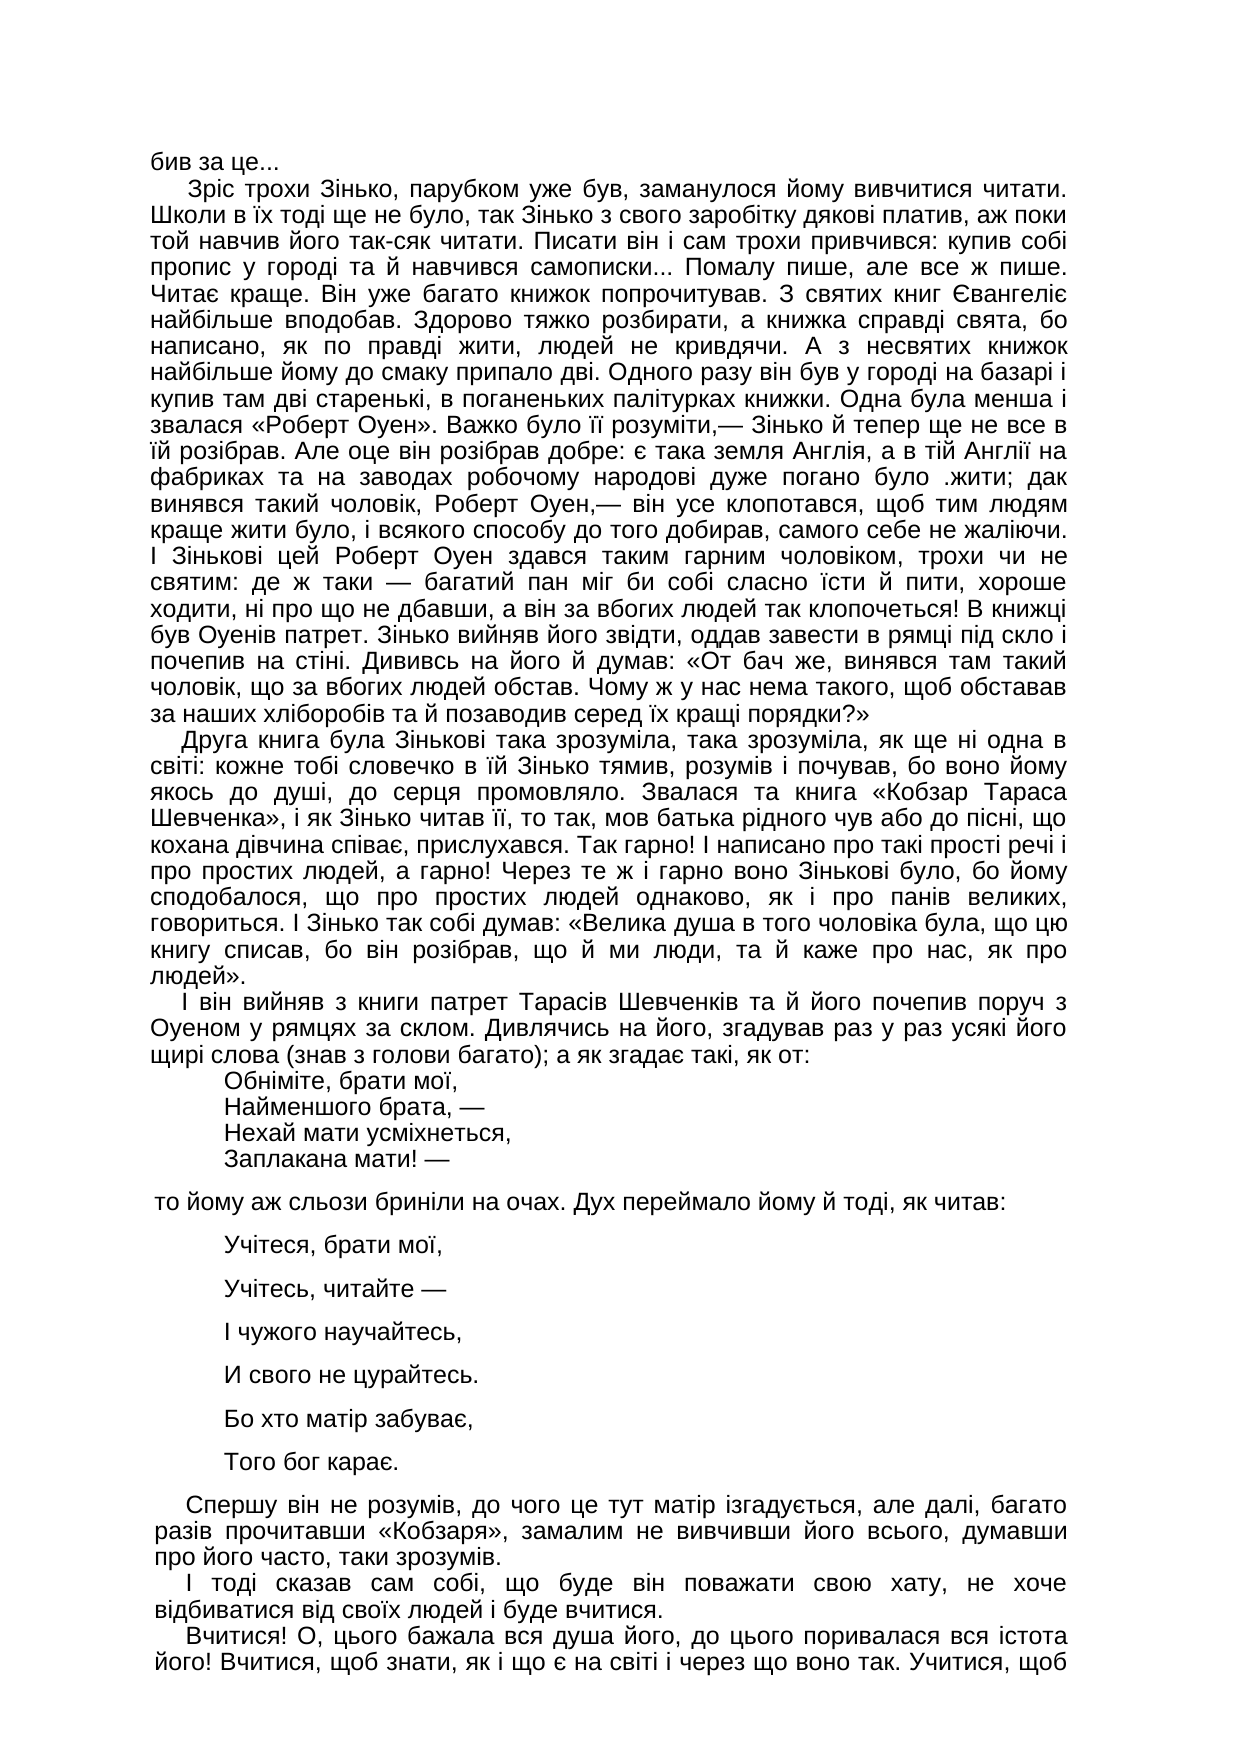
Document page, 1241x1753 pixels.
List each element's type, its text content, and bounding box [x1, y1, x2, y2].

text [150, 150, 1069, 176]
text І тоді сказав сам собі, що буде він поважати свою хату, не хоче відбиватися від своїх людей і буде вчитися. [154, 1571, 1069, 1623]
text Бо хто матір забуває, [150, 1404, 1069, 1432]
text Обніміте, брати мої, [150, 1068, 1069, 1094]
text І чужого научайтесь, [150, 1317, 1069, 1346]
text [154, 1623, 1069, 1676]
text Друга книга була Зінькові така зрозуміла, така зрозуміла, як ще ні одна в світі: кожне тобі словечко в їй Зінько тямив, розумів і почував, бо воно йому якось до душі, до серця промовляло. Звалася та книга «Кобзар Тараса Шевченка», і як Зінько читав її, то так, мов батька рідного чув або до пісні, що кохана дівчина співає, прислухався. Так гарно! І написано про такі прості речі і про простих людей, а гарно! Через те ж і гарно воно Зінькові було, бо йому сподобалося, що про простих людей однаково, як і про панів великих, говориться. І Зінько так собі думав: «Велика душа в того чоловіка була, що цю книгу списав, бо він розібрав, що й ми люди, та й каже про нас, як про людей». [150, 727, 1069, 990]
text Заплакана мати! — [150, 1147, 1069, 1173]
text І він вийняв з книги патрет Тарасів Шевченків та й його почепив поруч з Оуеном у рямцях за склом. Дивлячись на його, згадував раз у раз усякі його щирі слова (знав з голови багато); а як згадає такі, як от: [150, 990, 1069, 1068]
text И свого не цурайтесь. [150, 1360, 1069, 1389]
text Зріс трохи Зінько, парубком уже був, заманулося йому вивчитися читати. Школи в їх тоді ще не було, так Зінько з свого заробітку дякові платив, аж поки той навчив його так-сяк читати. Писати він і сам трохи привчився: купив собі пропис у городі та й навчився самописки... Помалу пише, але все ж пише. Читає краще. Він уже багато книжок попрочитував. З святих книг Євангеліє найбільше вподобав. Здорово тяжко розбирати, а книжка справді свята, бо написано, як по правді жити, людей не кривдячи. А з несвятих книжок найбільше йому до смаку припало дві. Одного разу він був у городі на базарі і купив там дві старенькі, в поганеньких палітурках книжки. Одна була менша і звалася «Роберт Оуен». Важко було її розуміти,— Зінько й тепер ще не все в їй розібрав. Але оце він розібрав добре: є така земля Англія, а в тій Англії на фабриках та на заводах робочому народові дуже погано було .жити; дак винявся такий чоловік, Роберт Оуен,— він усе клопотався, щоб тим людям краще жити було, і всякого способу до того добирав, самого себе не жаліючи. І Зінькові цей Роберт Оуен здався таким гарним чоловіком, трохи чи не святим: де ж таки — багатий пан міг би собі сласно їсти й пити, хороше ходити, ні про що не дбавши, а він за вбогих людей так клопочеться! В книжці був Оуенів патрет. Зінько вийняв його звідти, оддав завести в рямці під скло і почепив на стіні. Дививсь на його й думав: «От бач же, винявся там такий чоловік, що за вбогих людей обстав. Чому ж у нас нема такого, щоб обставав за наших хліборобів та й позаводив серед їх кращі порядки?» [150, 176, 1069, 727]
text Учітеся, брати мої, [150, 1230, 1069, 1259]
text Спершу він не розумів, до чого це тут матір ізгадується, але далі, багато разів прочитавши «Кобзаря», замалим не вивчивши його всього, думавши про його часто, таки зрозумів. [154, 1492, 1069, 1571]
text Того бог карає. [150, 1447, 1069, 1476]
text Найменшого брата, — [150, 1094, 1069, 1121]
text Учітесь, читайте — [150, 1274, 1069, 1302]
text Нехай мати усміхнеться, [150, 1121, 1069, 1147]
text то йому аж сльози бриніли на очах. Дух переймало йому й тоді, як читав: [154, 1189, 1069, 1216]
